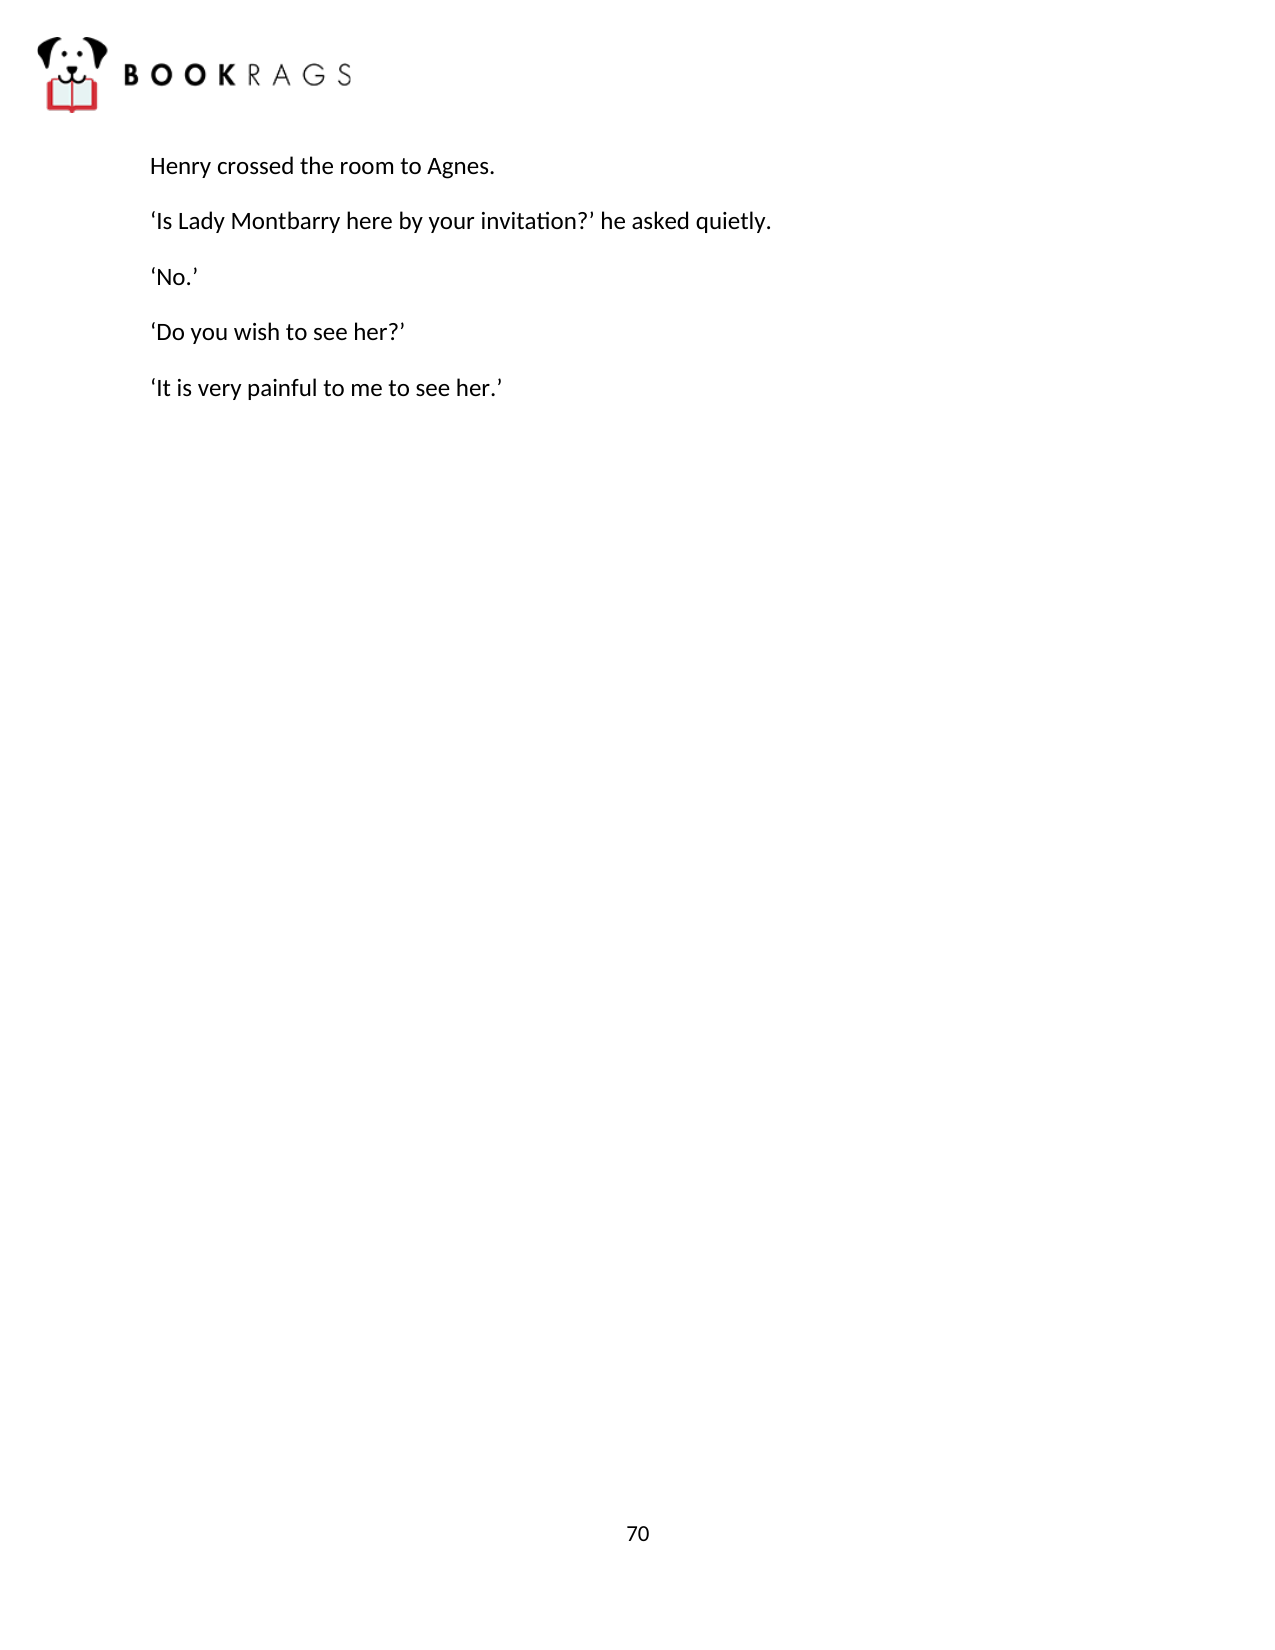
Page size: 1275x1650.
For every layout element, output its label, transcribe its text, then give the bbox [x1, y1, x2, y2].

text Henry crossed the room to Agnes. [150, 150, 1125, 181]
text ‘It is very painful to me to see her.’ [150, 372, 1125, 403]
text ‘Is Lady Montbarry here by your invitation?’ he asked quietly. [150, 206, 1125, 236]
text ‘Do you wish to see her?’ [150, 317, 1125, 347]
text ‘No.’ [150, 261, 1125, 292]
picture [37, 37, 351, 113]
